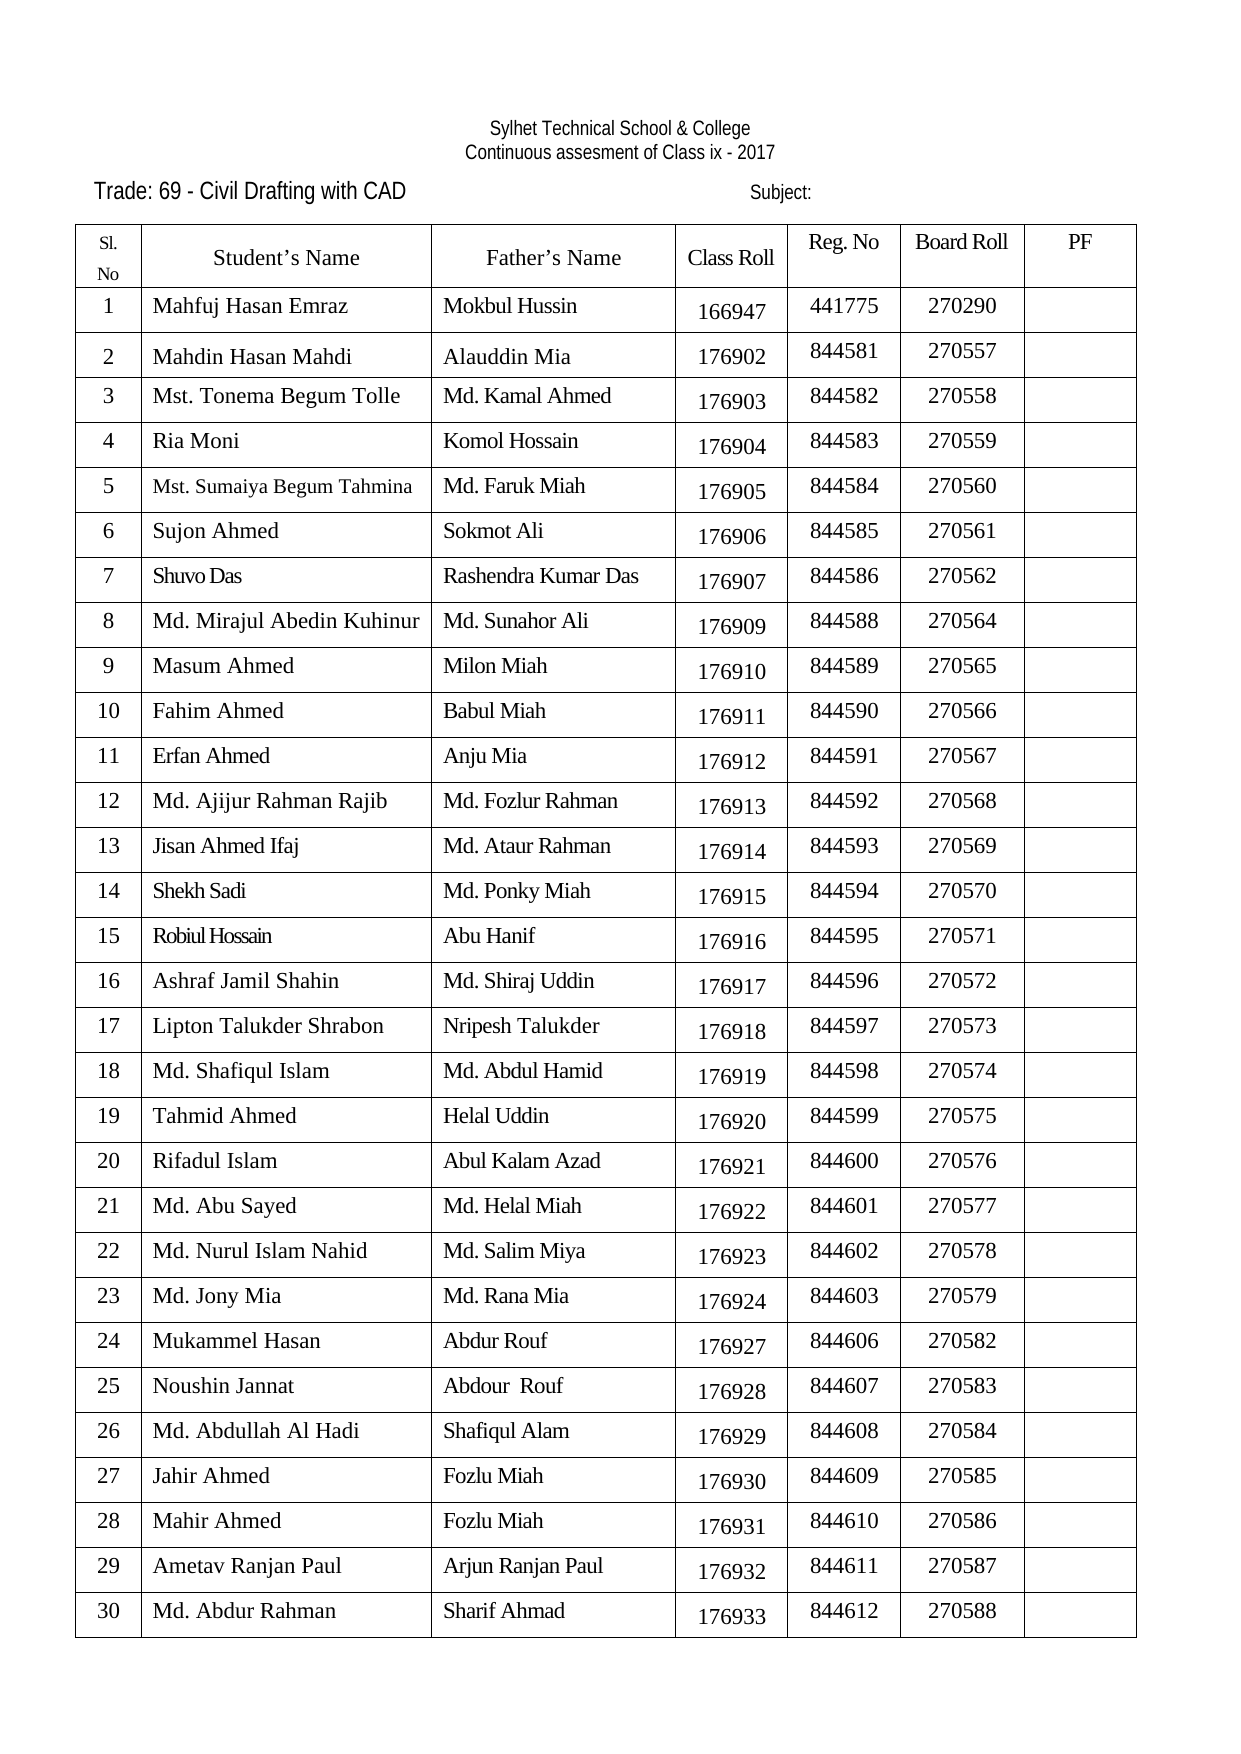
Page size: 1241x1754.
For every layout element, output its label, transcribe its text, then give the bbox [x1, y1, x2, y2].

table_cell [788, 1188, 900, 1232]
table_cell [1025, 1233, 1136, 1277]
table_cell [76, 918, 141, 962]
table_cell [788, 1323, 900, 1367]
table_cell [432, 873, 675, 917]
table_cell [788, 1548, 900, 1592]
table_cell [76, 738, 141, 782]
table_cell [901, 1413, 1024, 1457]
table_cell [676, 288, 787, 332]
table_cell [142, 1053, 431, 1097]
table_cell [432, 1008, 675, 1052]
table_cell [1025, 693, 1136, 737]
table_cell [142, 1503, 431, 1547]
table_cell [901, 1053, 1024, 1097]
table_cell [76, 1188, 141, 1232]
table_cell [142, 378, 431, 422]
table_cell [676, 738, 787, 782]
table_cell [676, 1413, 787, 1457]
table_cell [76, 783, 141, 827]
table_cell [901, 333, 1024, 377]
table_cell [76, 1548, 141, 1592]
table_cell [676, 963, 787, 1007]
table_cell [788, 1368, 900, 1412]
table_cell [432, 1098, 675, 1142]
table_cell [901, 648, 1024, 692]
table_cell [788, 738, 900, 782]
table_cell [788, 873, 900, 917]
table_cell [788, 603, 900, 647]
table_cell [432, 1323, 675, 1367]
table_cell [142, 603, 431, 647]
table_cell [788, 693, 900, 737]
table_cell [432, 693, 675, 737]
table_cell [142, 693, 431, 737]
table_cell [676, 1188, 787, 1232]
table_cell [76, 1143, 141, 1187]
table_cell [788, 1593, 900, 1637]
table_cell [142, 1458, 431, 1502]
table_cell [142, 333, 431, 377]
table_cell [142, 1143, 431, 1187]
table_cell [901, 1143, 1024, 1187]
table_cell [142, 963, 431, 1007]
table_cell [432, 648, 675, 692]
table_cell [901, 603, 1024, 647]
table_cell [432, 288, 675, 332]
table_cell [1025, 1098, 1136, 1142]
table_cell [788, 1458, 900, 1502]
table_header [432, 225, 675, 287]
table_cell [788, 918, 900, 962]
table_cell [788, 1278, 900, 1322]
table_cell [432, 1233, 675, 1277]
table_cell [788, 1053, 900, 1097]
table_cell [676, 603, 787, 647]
subtitle & College [75, 116, 1165, 140]
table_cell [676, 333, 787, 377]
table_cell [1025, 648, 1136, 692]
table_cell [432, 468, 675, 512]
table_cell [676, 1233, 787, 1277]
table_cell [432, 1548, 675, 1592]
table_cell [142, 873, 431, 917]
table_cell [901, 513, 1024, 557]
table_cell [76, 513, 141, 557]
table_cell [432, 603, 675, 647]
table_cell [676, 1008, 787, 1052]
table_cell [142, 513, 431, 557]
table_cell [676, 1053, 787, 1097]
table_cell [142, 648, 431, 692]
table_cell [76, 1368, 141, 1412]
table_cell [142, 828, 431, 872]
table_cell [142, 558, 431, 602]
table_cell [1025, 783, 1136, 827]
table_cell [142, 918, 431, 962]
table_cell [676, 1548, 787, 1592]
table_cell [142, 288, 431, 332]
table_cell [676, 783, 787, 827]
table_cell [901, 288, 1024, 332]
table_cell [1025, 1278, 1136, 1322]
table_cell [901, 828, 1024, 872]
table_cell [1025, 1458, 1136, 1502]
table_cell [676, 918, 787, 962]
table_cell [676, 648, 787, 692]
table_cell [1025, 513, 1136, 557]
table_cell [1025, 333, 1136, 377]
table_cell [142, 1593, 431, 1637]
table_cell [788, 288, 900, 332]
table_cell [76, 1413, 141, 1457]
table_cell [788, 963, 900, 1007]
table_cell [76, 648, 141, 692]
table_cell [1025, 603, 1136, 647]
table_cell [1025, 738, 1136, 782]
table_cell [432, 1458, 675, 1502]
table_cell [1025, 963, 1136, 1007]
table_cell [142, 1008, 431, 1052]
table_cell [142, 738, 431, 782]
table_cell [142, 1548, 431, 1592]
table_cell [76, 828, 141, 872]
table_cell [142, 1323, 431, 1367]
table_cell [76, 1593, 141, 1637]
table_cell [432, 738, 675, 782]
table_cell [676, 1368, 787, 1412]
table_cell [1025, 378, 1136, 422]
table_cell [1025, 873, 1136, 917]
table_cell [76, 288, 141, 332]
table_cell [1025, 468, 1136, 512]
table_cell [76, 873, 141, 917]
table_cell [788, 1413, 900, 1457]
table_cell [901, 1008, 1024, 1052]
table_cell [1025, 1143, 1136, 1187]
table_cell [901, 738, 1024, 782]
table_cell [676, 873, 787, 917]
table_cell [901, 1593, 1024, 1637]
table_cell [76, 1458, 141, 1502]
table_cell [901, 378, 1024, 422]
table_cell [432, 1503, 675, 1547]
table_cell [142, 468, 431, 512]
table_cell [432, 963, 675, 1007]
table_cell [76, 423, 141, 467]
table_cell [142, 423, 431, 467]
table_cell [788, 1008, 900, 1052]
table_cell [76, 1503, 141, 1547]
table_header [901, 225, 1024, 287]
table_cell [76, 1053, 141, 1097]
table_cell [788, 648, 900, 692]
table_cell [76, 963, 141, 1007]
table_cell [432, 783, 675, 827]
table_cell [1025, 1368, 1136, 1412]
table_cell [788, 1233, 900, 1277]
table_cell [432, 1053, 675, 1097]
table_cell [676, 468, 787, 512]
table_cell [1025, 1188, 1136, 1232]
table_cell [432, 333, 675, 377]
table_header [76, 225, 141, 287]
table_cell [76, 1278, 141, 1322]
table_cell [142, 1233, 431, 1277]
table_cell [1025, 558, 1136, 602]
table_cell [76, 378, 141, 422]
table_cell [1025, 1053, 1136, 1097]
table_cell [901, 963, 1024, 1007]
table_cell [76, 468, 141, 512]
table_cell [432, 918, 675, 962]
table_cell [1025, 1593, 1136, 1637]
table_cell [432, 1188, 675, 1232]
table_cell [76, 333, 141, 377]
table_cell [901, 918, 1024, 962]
text Trade: 69 - Civil Drafting with CAD Subject: [75, 176, 1165, 204]
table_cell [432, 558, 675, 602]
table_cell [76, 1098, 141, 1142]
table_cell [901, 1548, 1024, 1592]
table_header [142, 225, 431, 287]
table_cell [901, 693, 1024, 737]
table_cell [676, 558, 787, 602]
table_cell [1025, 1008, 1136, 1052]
text Continuous assesment of Class ix - 2017 [75, 140, 1165, 164]
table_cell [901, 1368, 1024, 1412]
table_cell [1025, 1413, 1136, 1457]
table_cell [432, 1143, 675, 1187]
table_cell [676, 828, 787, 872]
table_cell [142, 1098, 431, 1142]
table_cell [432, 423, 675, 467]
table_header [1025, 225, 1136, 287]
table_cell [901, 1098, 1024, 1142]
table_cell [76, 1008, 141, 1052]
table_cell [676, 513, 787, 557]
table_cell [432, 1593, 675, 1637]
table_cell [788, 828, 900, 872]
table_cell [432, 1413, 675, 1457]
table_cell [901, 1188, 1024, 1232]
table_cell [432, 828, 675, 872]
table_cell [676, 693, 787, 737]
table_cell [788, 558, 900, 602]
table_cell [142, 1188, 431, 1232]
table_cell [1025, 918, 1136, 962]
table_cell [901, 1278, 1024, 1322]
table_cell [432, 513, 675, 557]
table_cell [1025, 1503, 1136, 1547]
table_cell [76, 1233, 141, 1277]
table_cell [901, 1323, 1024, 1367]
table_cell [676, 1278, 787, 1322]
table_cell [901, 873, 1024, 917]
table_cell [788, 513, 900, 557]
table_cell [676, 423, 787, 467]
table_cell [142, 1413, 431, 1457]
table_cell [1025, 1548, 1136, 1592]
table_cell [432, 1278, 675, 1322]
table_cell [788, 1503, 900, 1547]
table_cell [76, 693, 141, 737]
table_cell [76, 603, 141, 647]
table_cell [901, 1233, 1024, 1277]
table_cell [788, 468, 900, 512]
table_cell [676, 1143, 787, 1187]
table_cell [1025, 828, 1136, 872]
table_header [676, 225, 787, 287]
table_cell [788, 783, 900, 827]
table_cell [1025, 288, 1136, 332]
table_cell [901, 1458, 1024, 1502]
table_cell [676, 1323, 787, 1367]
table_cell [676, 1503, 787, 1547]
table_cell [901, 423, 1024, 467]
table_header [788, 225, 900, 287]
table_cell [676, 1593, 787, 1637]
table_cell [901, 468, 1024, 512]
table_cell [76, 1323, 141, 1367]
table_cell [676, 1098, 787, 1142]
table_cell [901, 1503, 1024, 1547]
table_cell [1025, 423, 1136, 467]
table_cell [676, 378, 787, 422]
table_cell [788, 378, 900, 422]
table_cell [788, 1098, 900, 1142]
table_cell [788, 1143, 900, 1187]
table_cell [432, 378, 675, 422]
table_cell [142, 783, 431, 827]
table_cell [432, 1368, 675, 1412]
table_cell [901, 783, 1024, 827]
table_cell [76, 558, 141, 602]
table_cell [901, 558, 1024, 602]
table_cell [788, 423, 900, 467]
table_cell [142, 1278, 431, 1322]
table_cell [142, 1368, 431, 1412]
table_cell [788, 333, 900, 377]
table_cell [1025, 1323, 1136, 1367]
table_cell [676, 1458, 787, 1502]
